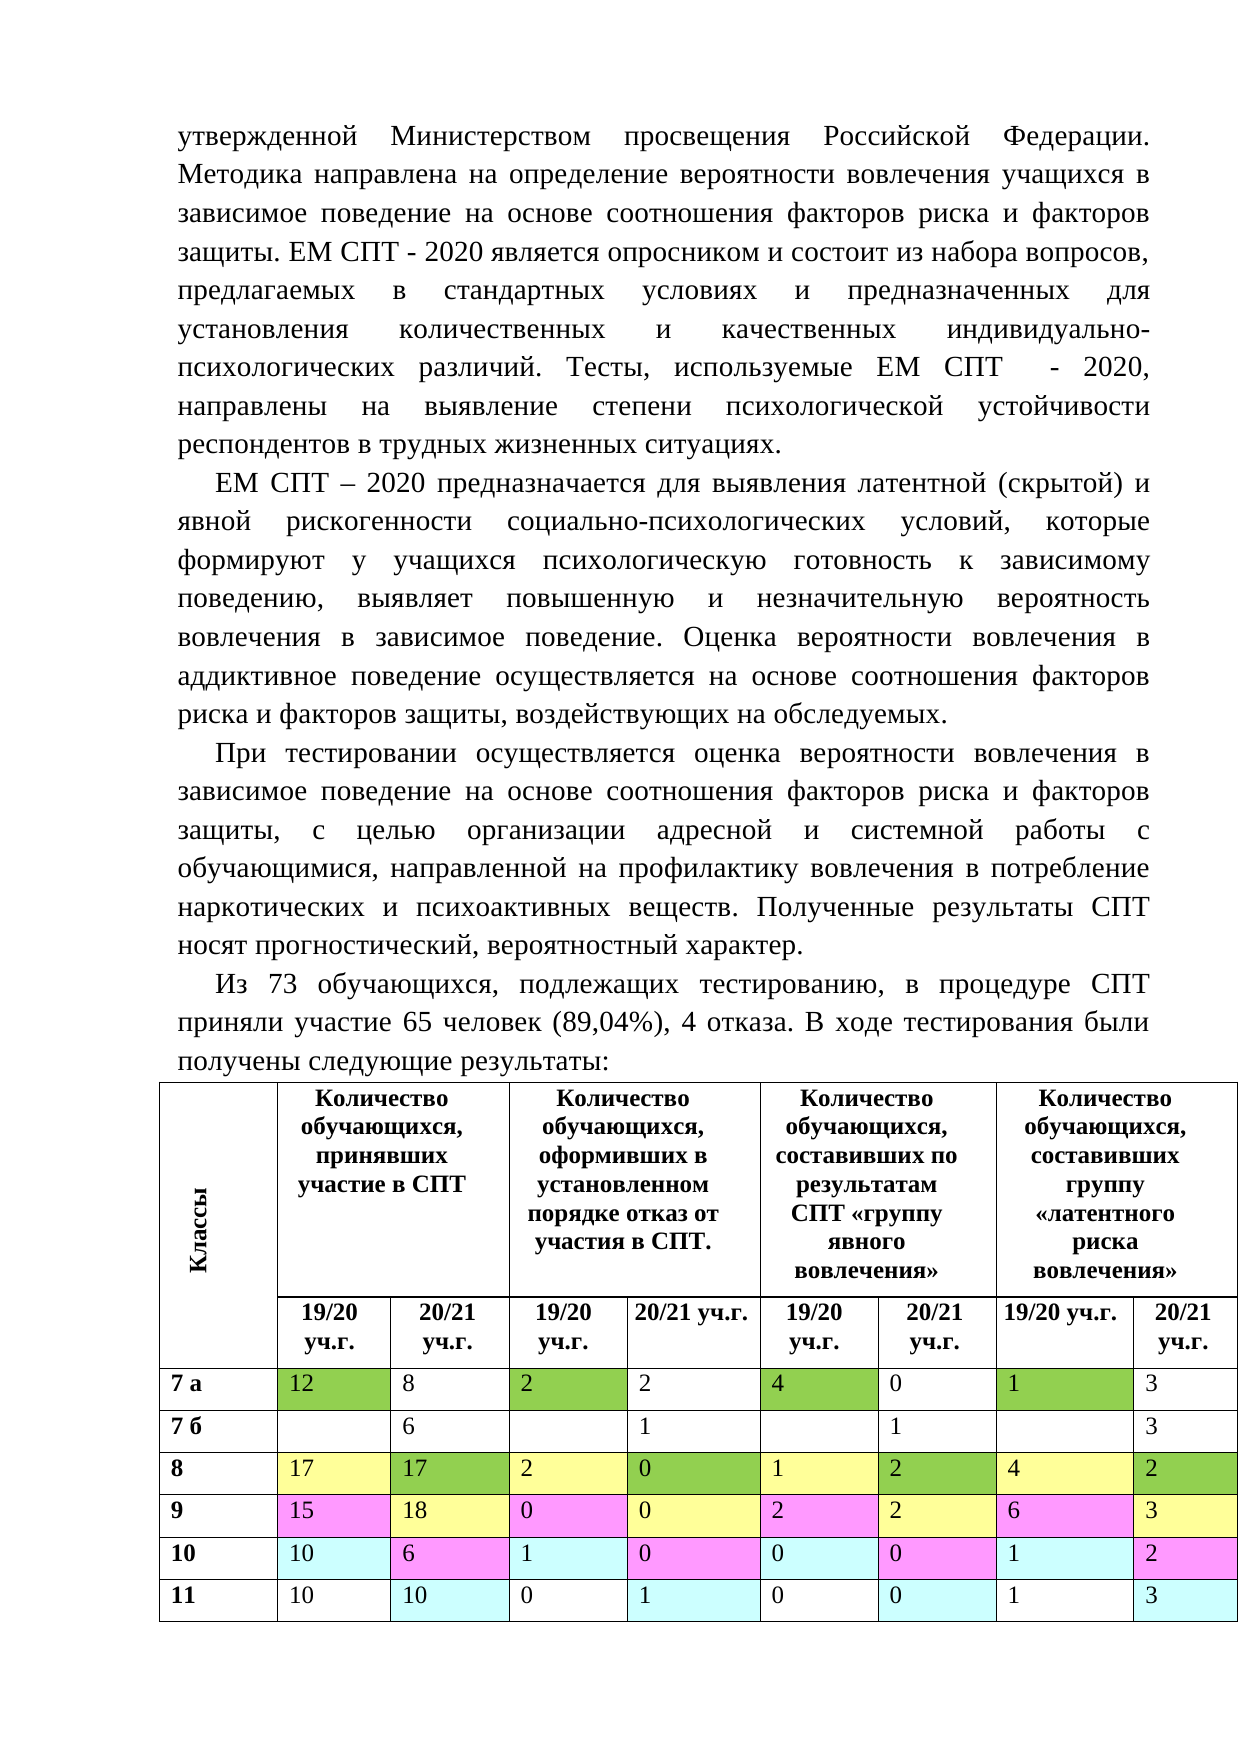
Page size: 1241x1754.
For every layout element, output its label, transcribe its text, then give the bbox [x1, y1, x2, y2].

table_cell 0 [879, 1538, 996, 1579]
table_cell 3 [1134, 1495, 1237, 1537]
table_header Классы [160, 1083, 277, 1367]
table_cell 12 [278, 1369, 390, 1410]
table_cell 0 [879, 1369, 996, 1410]
table_cell 1 [761, 1453, 878, 1494]
table_cell 19/20 уч.г. [510, 1298, 627, 1367]
table_cell 0 [628, 1538, 760, 1579]
table_cell [761, 1411, 878, 1452]
table_cell 3 [1134, 1411, 1237, 1452]
table_cell 19/20 уч.г. [997, 1298, 1133, 1367]
table_cell 17 [278, 1453, 390, 1494]
table_cell 2 [510, 1369, 627, 1410]
table_cell 2 [761, 1495, 878, 1537]
table_cell 9 [160, 1495, 277, 1537]
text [177, 118, 1152, 460]
table_cell 6 [997, 1495, 1133, 1537]
text ЕМ СПТ – 2020 предназначается для выявления латентной (скрытой) и явной рискогенности социально-психологических условий, которые формируют у учащихся психологическую готовность к зависимому поведению, выявляет повышенную и незначительную вероятность вовлечения в зависимое поведение. Оценка вероятности вовлечения в аддиктивное поведение осуществляется на основе соотношения факторов риска и факторов защиты, воздействующих на обследуемых. [177, 465, 1152, 730]
table_cell 1 [628, 1580, 760, 1621]
table_cell 3 [1134, 1580, 1237, 1621]
table_header Количество обучающихся, принявших участие в СПТ [278, 1083, 509, 1296]
text Из 73 обучающихся, подлежащих тестированию, в процедуре СПТ приняли участие 65 человек (89,04%), 4 отказа. В ходе тестирования были получены следующие результаты: [177, 966, 1152, 1077]
table_cell 1 [879, 1411, 996, 1452]
table_cell 8 [391, 1369, 509, 1410]
table_cell 2 [879, 1453, 996, 1494]
table_cell 1 [997, 1580, 1133, 1621]
table_cell 20/21 уч.г. [879, 1298, 996, 1367]
table_cell [510, 1411, 627, 1452]
table_cell 2 [628, 1369, 760, 1410]
table_cell 10 [278, 1580, 390, 1621]
table_header Количество обучающихся, оформивших в установленном порядке отказ от участия в СПТ. [510, 1083, 760, 1296]
table_header Количество обучающихся, составивших по результатам СПТ «группу явного вовлечения» [761, 1083, 996, 1296]
table_cell 0 [510, 1580, 627, 1621]
table_cell 20/21 уч.г. [391, 1298, 509, 1367]
table_cell 1 [997, 1369, 1133, 1410]
table_cell 1 [997, 1538, 1133, 1579]
table_cell 1 [510, 1538, 627, 1579]
table_cell 10 [278, 1538, 390, 1579]
table_cell 18 [391, 1495, 509, 1537]
table_cell 3 [1134, 1369, 1237, 1410]
text При тестировании осуществляется оценка вероятности вовлечения в зависимое поведение на основе соотношения факторов риска и факторов защиты, с целью организации адресной и системной работы с обучающимися, направленной на профилактику вовлечения в потребление наркотических и психоактивных веществ. Полученные результаты СПТ носят прогностический, вероятностный характер. [177, 735, 1152, 961]
table_cell 2 [879, 1495, 996, 1537]
table_cell 11 [160, 1580, 277, 1621]
table_cell 4 [997, 1453, 1133, 1494]
table_cell 0 [761, 1538, 878, 1579]
table_cell 10 [160, 1538, 277, 1579]
table_header Количество обучающихся, составивших группу «латентного риска вовлечения» [997, 1083, 1237, 1296]
table_cell 15 [278, 1495, 390, 1537]
table_cell 0 [879, 1580, 996, 1621]
table_cell 0 [628, 1453, 760, 1494]
table_cell [997, 1411, 1133, 1452]
table_cell 7 а [160, 1369, 277, 1410]
table_cell 2 [1134, 1453, 1237, 1494]
table_cell 0 [510, 1495, 627, 1537]
table_cell 0 [761, 1580, 878, 1621]
table_cell 19/20 уч.г. [278, 1298, 390, 1367]
table_cell 7 б [160, 1411, 277, 1452]
table_cell 4 [761, 1369, 878, 1410]
table_cell 2 [510, 1453, 627, 1494]
table_cell 19/20 уч.г. [761, 1298, 878, 1367]
table_cell 1 [628, 1411, 760, 1452]
table_cell 20/21 уч.г. [628, 1298, 760, 1367]
table_cell 20/21 уч.г. [1134, 1298, 1237, 1367]
table_cell 8 [160, 1453, 277, 1494]
table_cell 17 [391, 1453, 509, 1494]
table_cell 2 [1134, 1538, 1237, 1579]
table_cell 10 [391, 1580, 509, 1621]
table_cell 6 [391, 1538, 509, 1579]
table_cell 0 [628, 1495, 760, 1537]
table_cell 6 [391, 1411, 509, 1452]
table_cell [278, 1411, 390, 1452]
